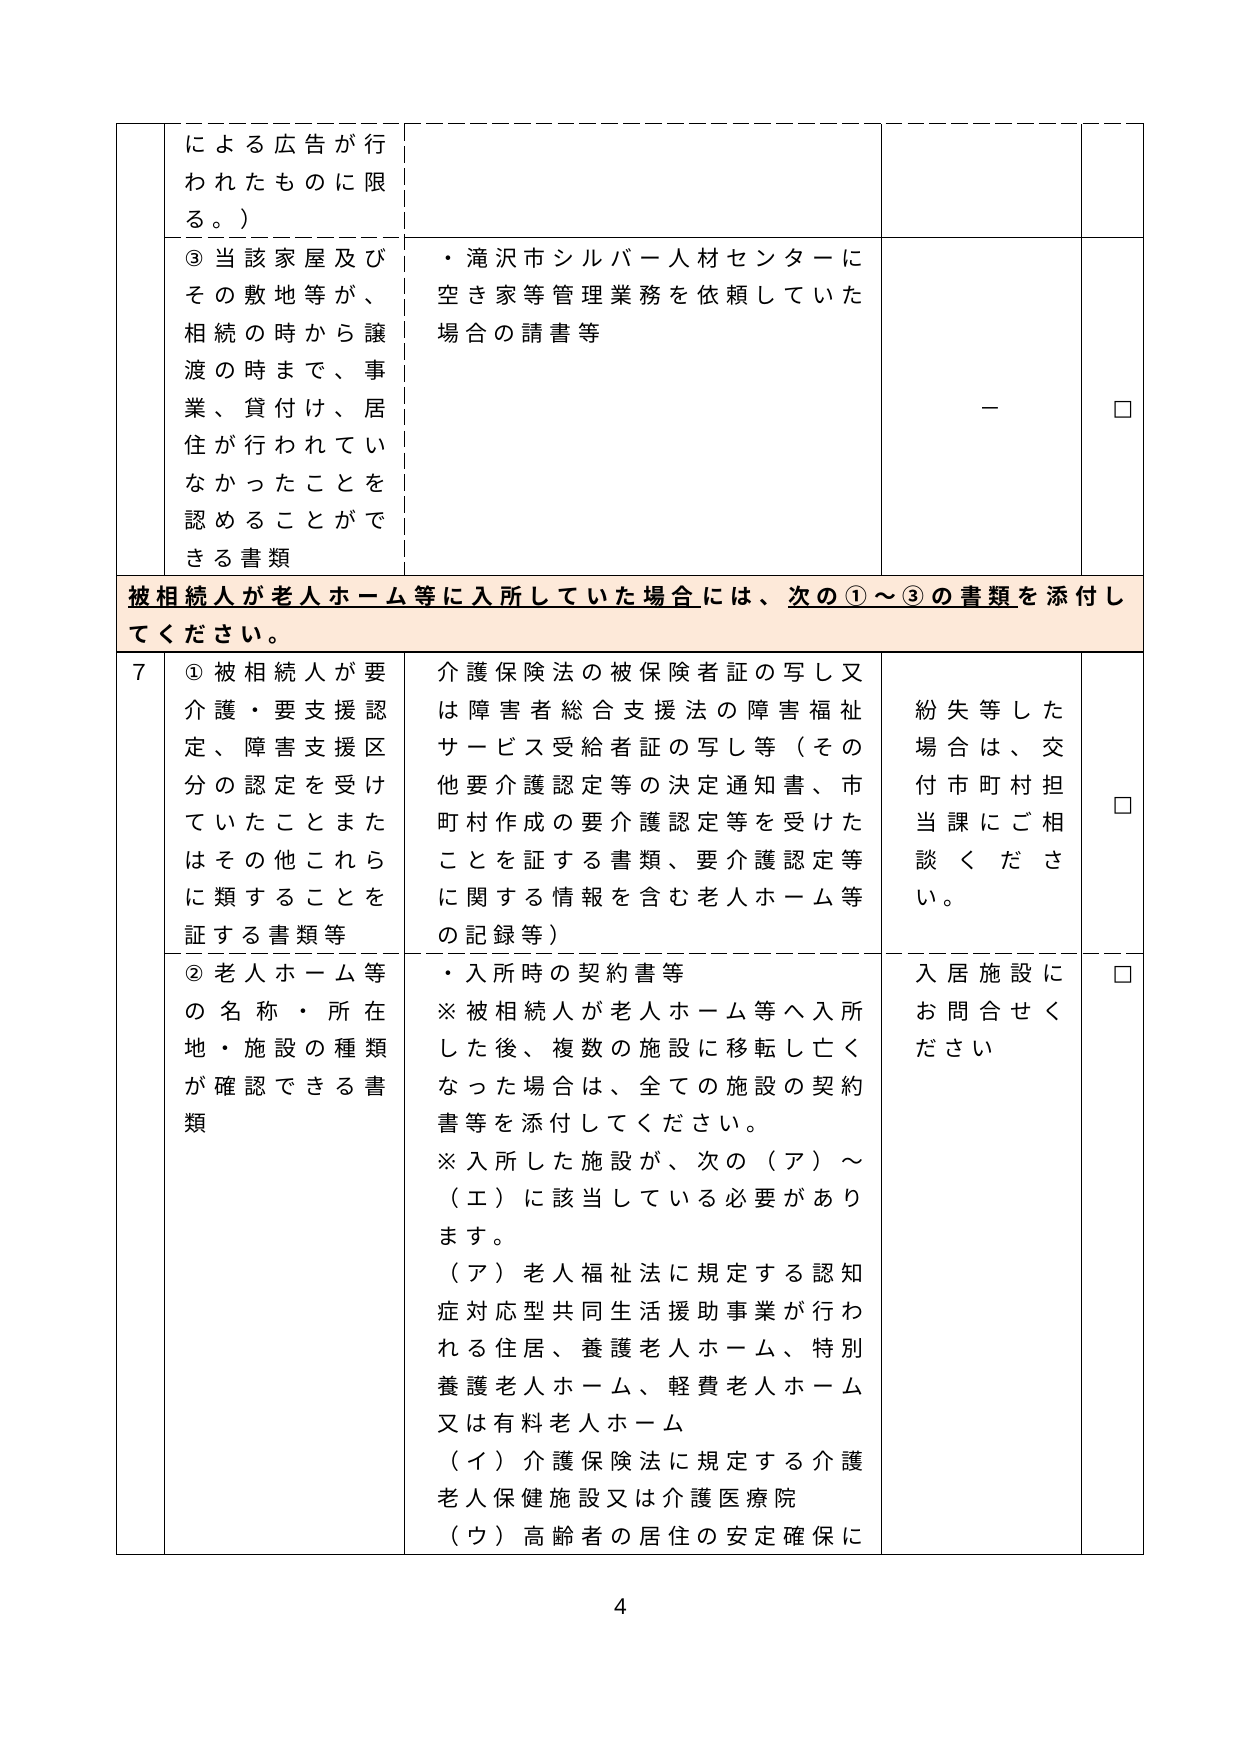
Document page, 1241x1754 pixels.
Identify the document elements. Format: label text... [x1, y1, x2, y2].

table_cell 介護保険法の被保険者証の写し又は障害者総合支援法の障害福祉サービス受給者証の写し等（その他要介護認定等の決定通知書、市町村作成の要介護認定等を受けたことを証する書類、要介護認定等に関する情報を含む老人ホーム等の記録等） [405, 653, 881, 952]
table_cell 被相続人が老人ホーム等に入所していた場合には、次の①～③の書類を添付してください。 [117, 576, 1143, 651]
table_cell □ [1082, 238, 1143, 575]
table_cell □ [1082, 653, 1143, 952]
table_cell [165, 123, 404, 237]
table_cell ７ [117, 653, 164, 1553]
table_cell ③当該家屋及びその敷地等が、相続の時から譲渡の時まで、事業、貸付け、居住が行われていなかったことを認めることができる書類 [165, 237, 404, 575]
table_cell － [881, 123, 1082, 237]
table_cell － [882, 238, 1081, 575]
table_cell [404, 123, 881, 237]
table_cell □ [1082, 953, 1143, 1553]
table_cell 入居施設にお問合せください [882, 953, 1081, 1553]
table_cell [405, 953, 881, 1553]
table_cell ・滝沢市シルバー人材センターに空き家等管理業務を依頼していた場合の請書等 [404, 238, 881, 575]
table_cell ①被相続人が要介護・要支援認定、障害支援区分の認定を受けていたことまたはその他これらに類することを証する書類等 [165, 653, 404, 952]
table_cell □ [1082, 123, 1143, 237]
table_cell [165, 953, 404, 1553]
table_cell 紛失等した場合は、交付市町村担当課にご相談ください。 [882, 653, 1081, 952]
